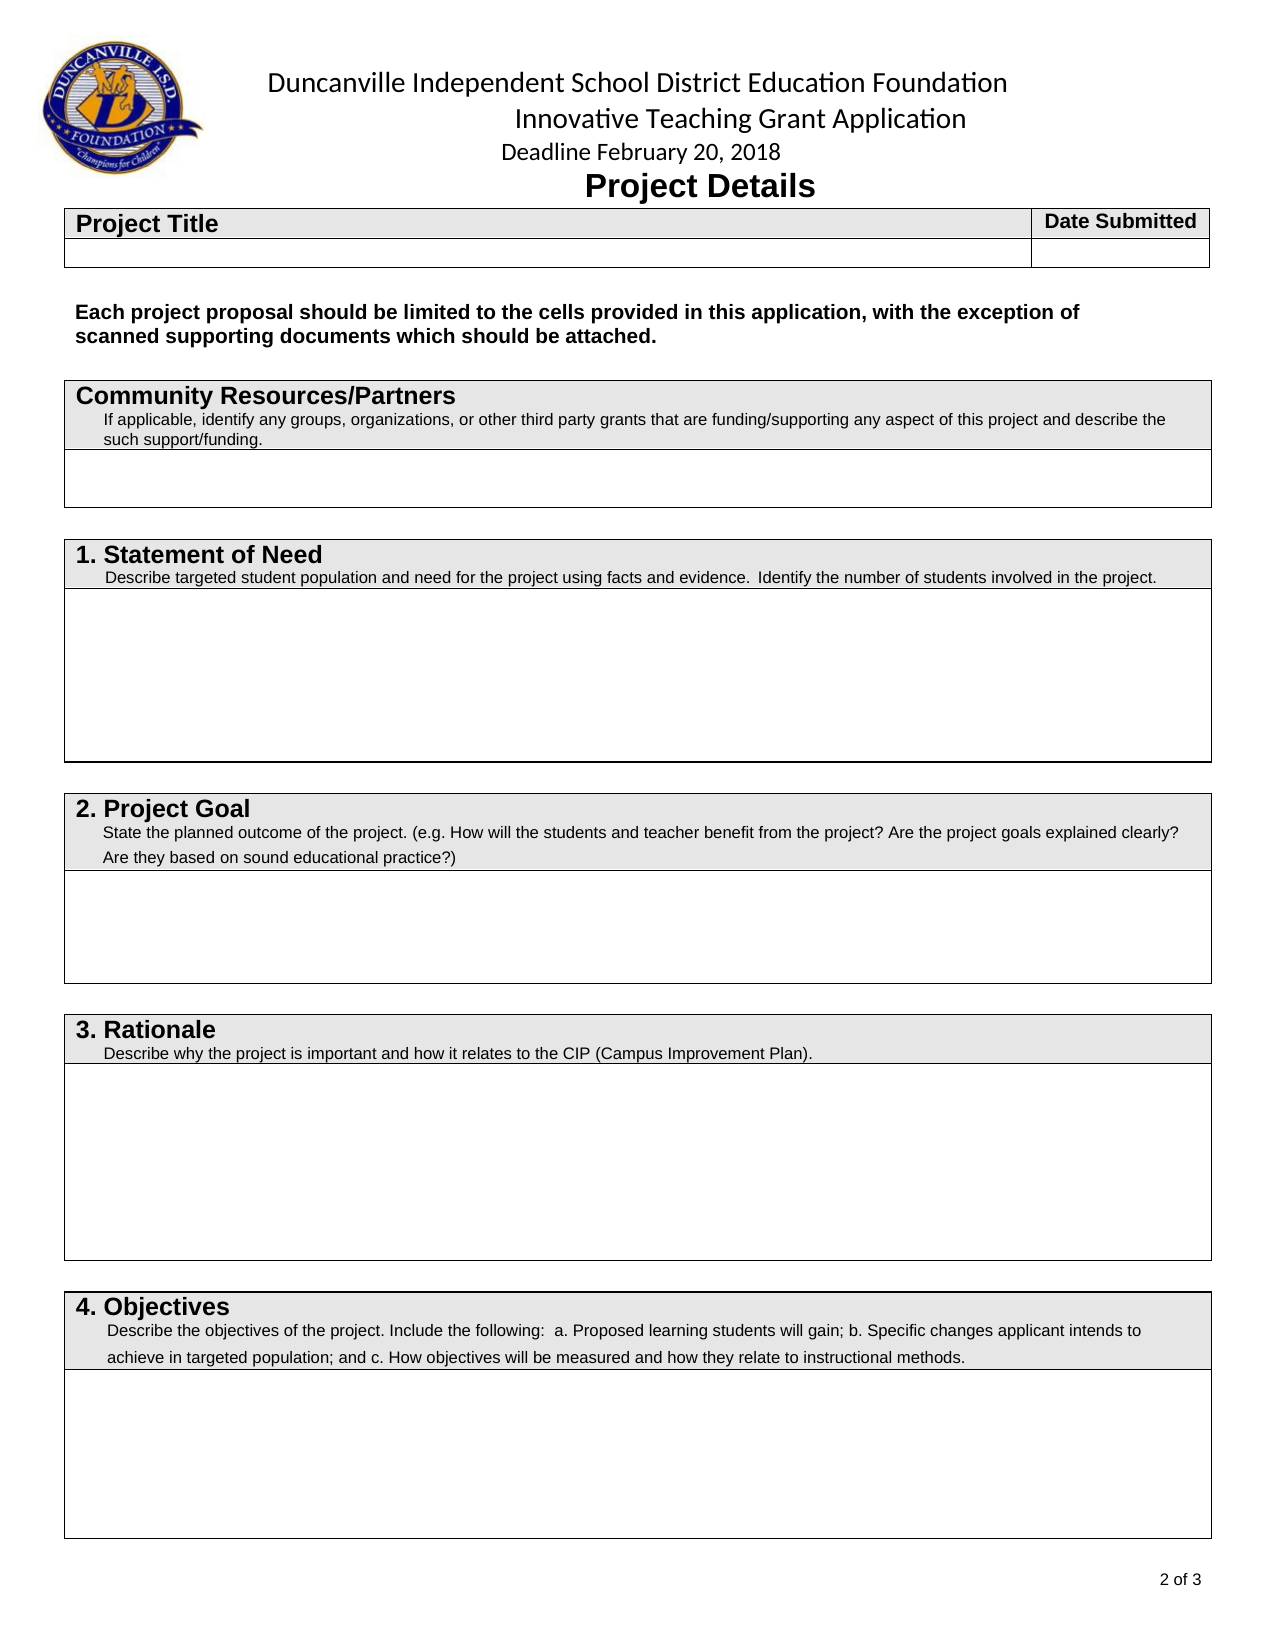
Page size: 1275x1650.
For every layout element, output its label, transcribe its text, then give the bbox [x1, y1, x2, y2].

text Each project proposal should be limited to the cells provided in this application, with the exception of scanned supporting documents which should be attached. [75, 301, 1132, 348]
table_cell [65, 1064, 1211, 1260]
table_cell [65, 239, 1031, 267]
table_header Date Submitted [1032, 209, 1209, 237]
table_header Project Title [65, 209, 1031, 237]
table_header 1. Statement of Need Describe targeted student population and need for the project using facts and evidence. Identify the number of students involved in the project. [65, 540, 1211, 587]
table_header Community Resources/Partners If applicable, identify any groups, organizations, or other third party grants that are funding/supporting any aspect of this project and describe the such support/funding. [65, 381, 1211, 448]
text 2 of 3 [67, 1569, 1201, 1589]
table_header 2. Project Goal State the planned outcome of the project. (e.g. How will the students and teacher benefit from the project? Are the project goals explained clearly? Are they based on sound educational practice?) [65, 794, 1211, 869]
text Innovative Teaching Grant Application [124, 100, 1199, 136]
table_cell [65, 450, 1211, 507]
text Duncanville Independent School District Education Foundation [267, 64, 1199, 100]
table_cell [1032, 239, 1209, 267]
table_header 4. Objectives Describe the objectives of the project. Include the following: a. Proposed learning students will gain; b. Specific changes applicant intends to achieve in targeted population; and c. How objectives will be measured and how they relate to instructional methods. [65, 1293, 1211, 1369]
text Deadline February 20, 2018 [67, 136, 1199, 166]
table_cell [65, 589, 1211, 761]
table_header 3. Rationale Describe why the project is important and how it relates to the CIP (Campus Improvement Plan). [65, 1015, 1211, 1063]
table_cell [65, 871, 1211, 983]
subtitle Project Details [67, 166, 1175, 204]
picture [37, 34, 207, 179]
table_cell [65, 1370, 1211, 1538]
